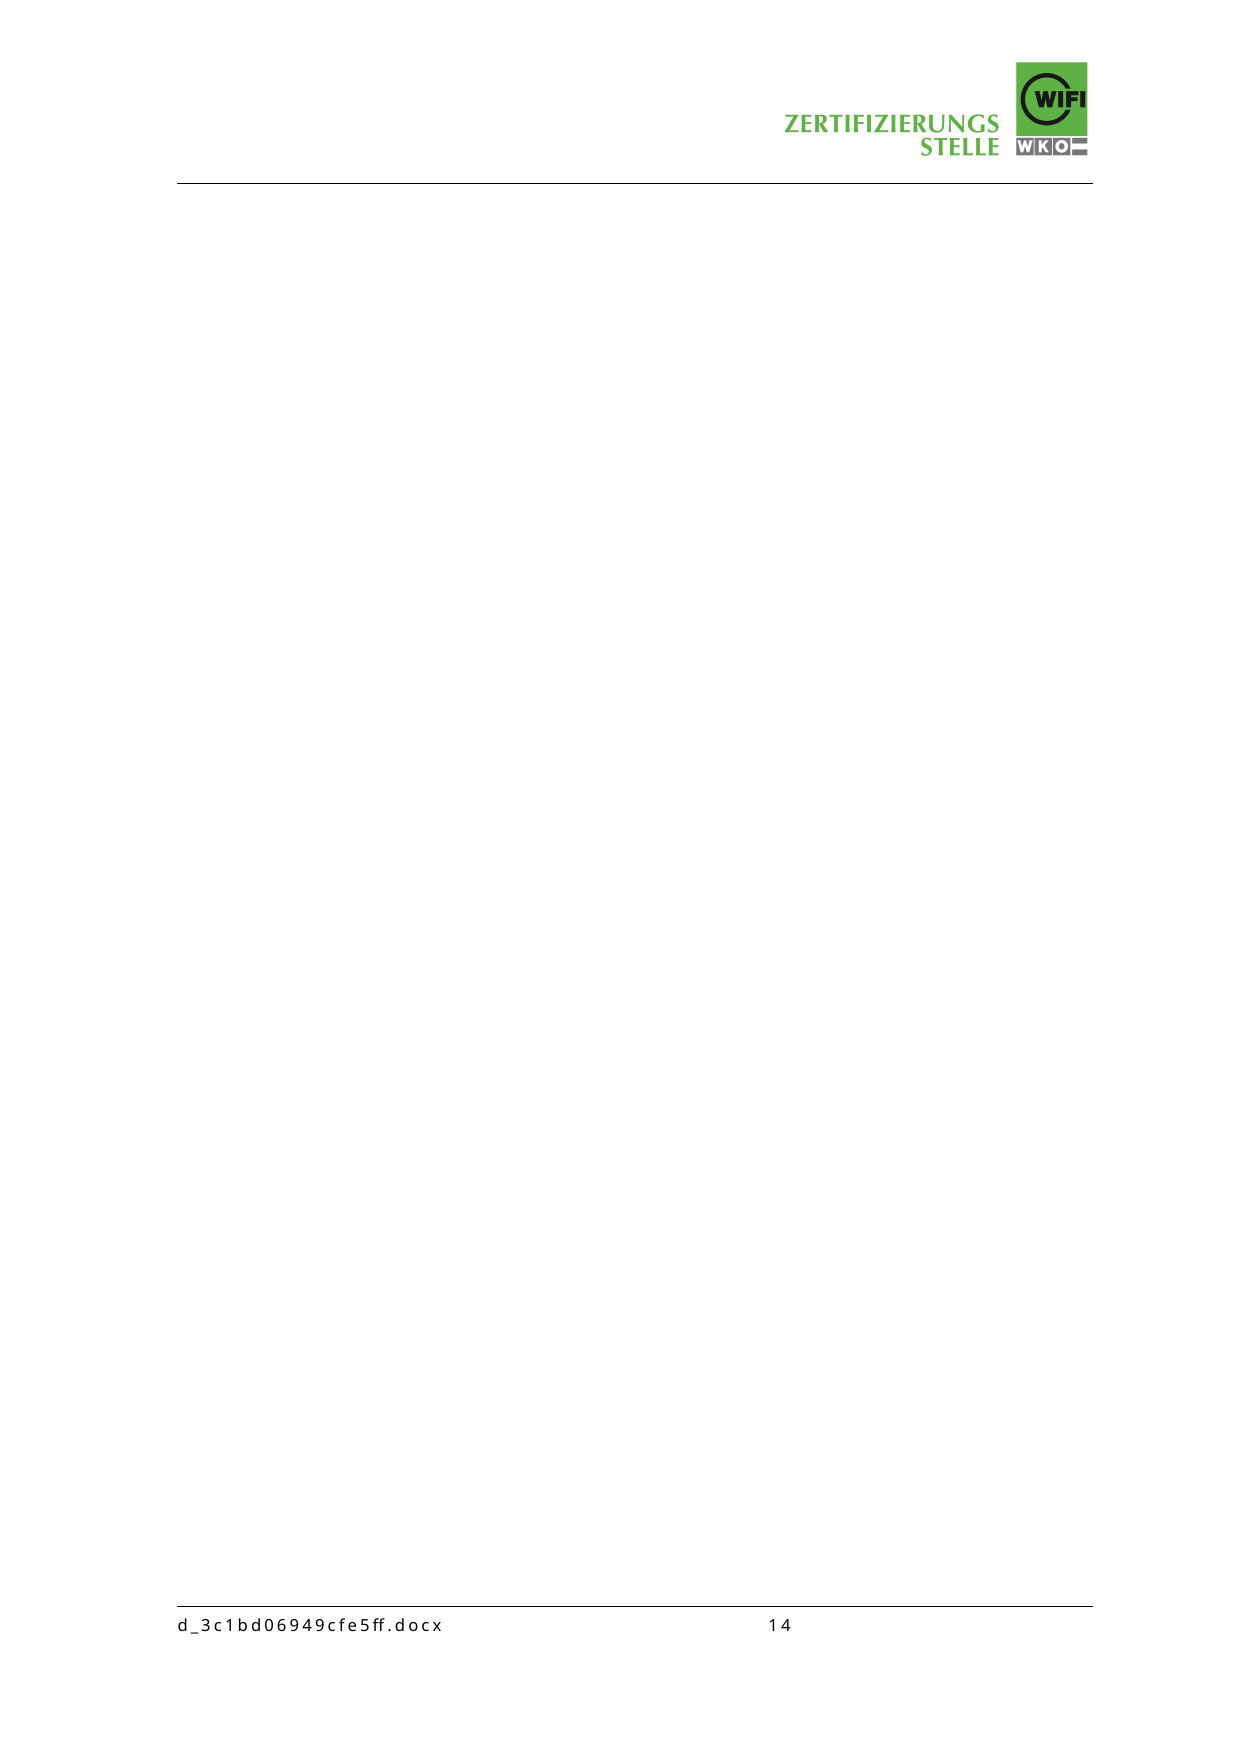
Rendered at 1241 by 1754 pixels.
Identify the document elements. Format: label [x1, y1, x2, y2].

picture [784, 62, 1088, 160]
